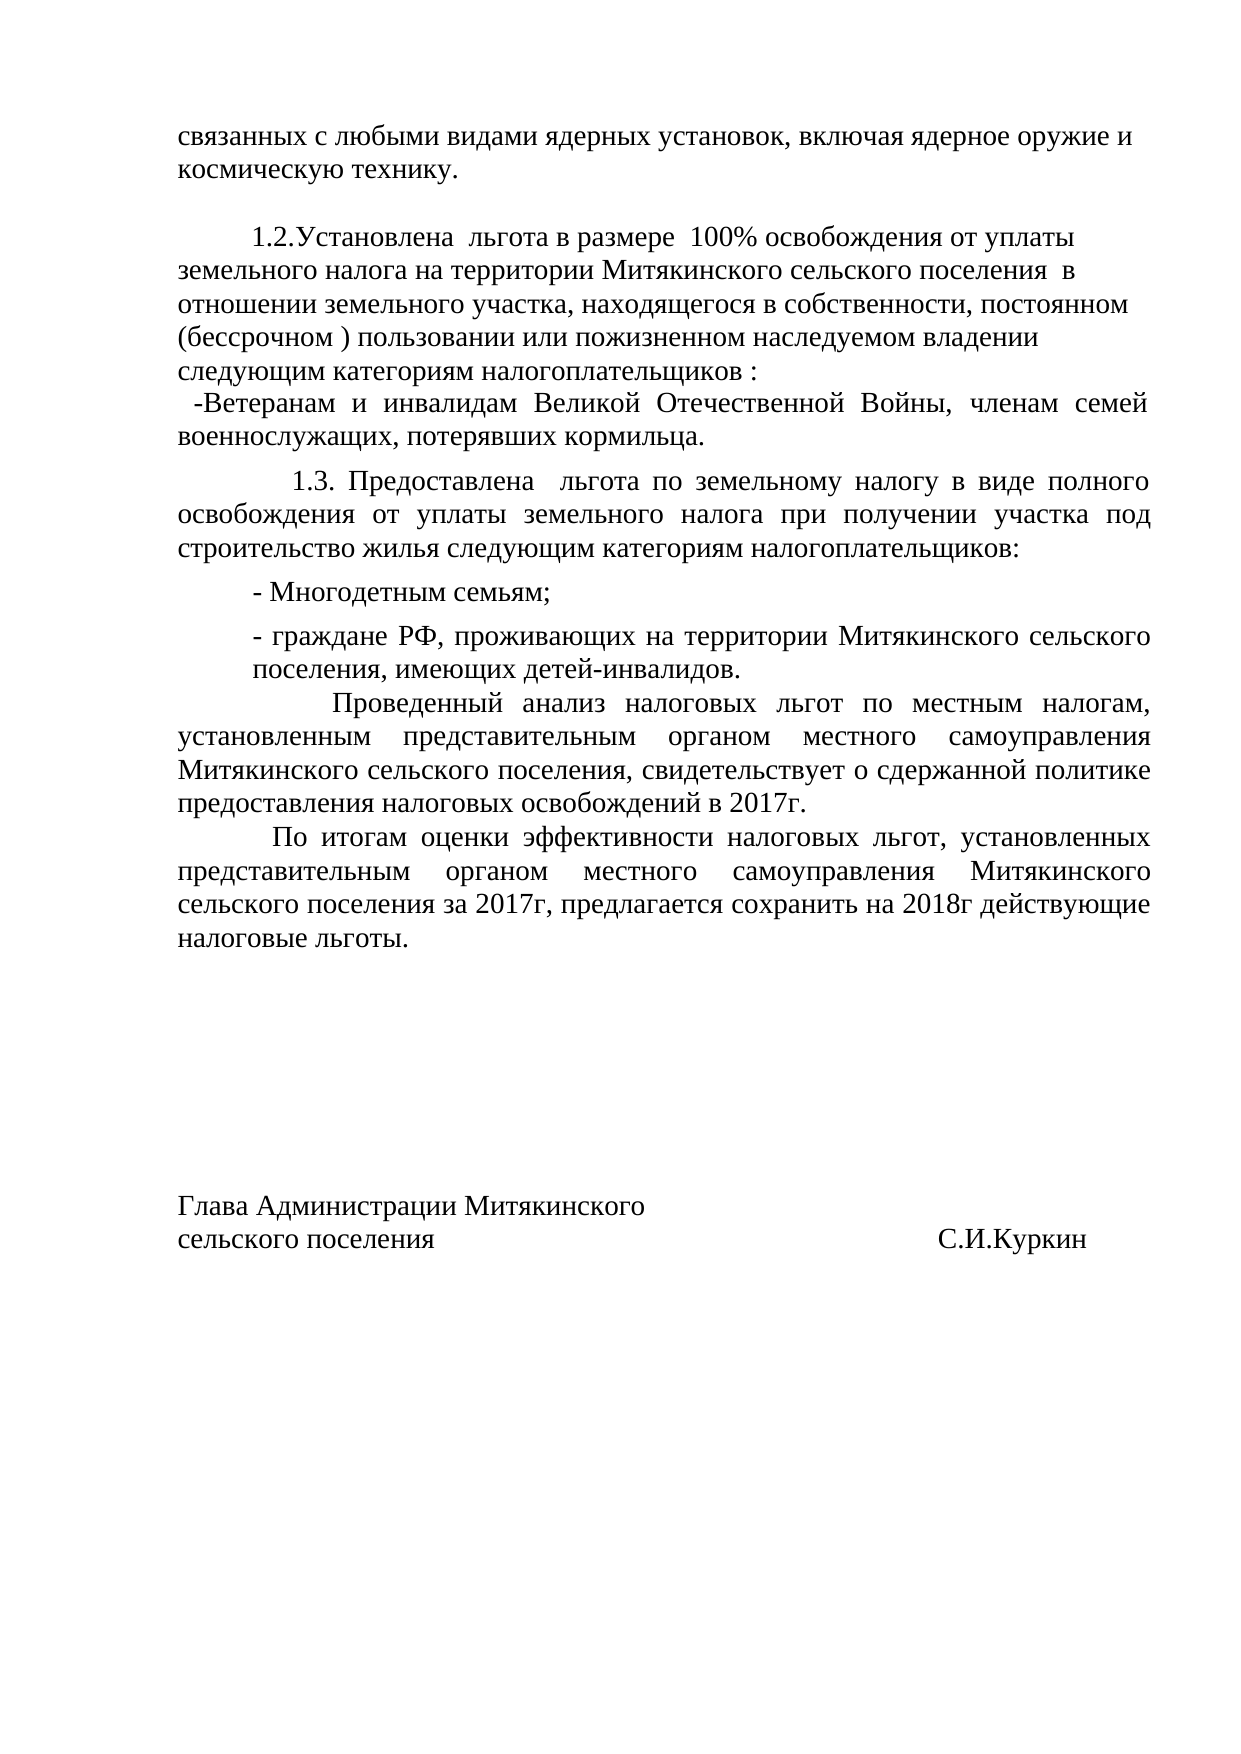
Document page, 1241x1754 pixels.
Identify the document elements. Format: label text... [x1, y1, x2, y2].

text 1.2.Установлена льгота в размере 100% освобождения от уплаты земельного налога на территории Митякинского сельского поселения в отношении земельного участка, находящегося в собственности, постоянном (бессрочном ) пользовании или пожизненном наследуемом владении следующим категориям налогоплательщиков : [177, 219, 1152, 386]
title Проведенный анализ налоговых льгот по местным налогам, установленным представительным органом местного самоуправления Митякинского сельского поселения, свидетельствует о сдержанной политике предоставления налоговых освобождений в 2017г. [177, 685, 1152, 819]
text - Многодетным семьям; [252, 574, 1152, 607]
title По итогам оценки эффективности налоговых льгот, установленных представительным органом местного самоуправления Митякинского сельского поселения за 2017г, предлагается сохранить на 2018г действующие налоговые льготы. [177, 819, 1152, 953]
title Глава Администрации Митякинского [177, 1188, 1152, 1222]
text 1.3. Предоставлена льгота по земельному налогу в виде полного освобождения от уплаты земельного налога при получении участка под строительство жилья следующим категориям налогоплательщиков: [177, 463, 1152, 563]
text - граждане РФ, проживающих на территории Митякинского сельского поселения, имеющих детей-инвалидов. [252, 618, 1152, 685]
text -Ветеранам и инвалидам Великой Отечественной Войны, членам семей военнослужащих, потерявших кормильца. [177, 386, 1148, 452]
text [177, 118, 1152, 185]
title сельского поселения С.И.Куркин [177, 1222, 1152, 1255]
